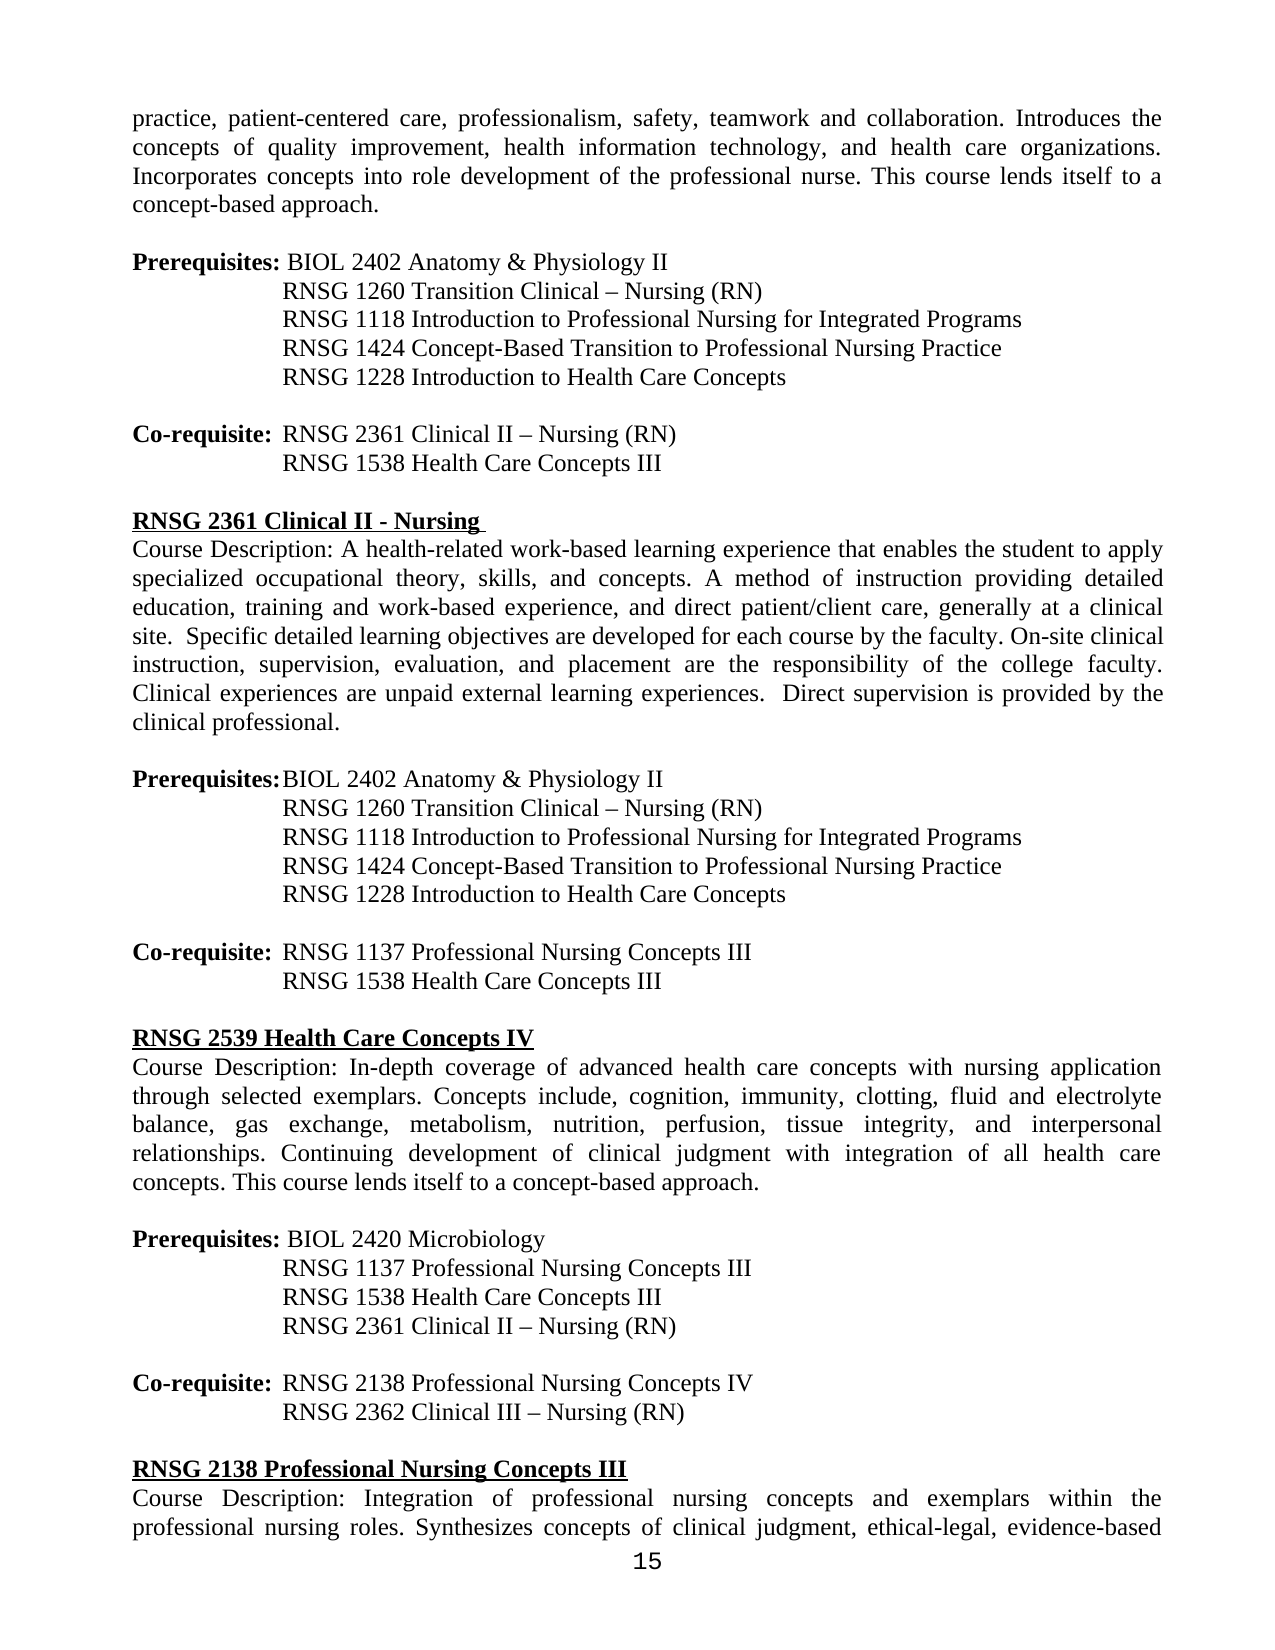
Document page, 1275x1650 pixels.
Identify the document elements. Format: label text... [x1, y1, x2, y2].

text RNSG 1424 Concept-Based Transition to Professional Nursing Practice [132, 333, 1162, 362]
text RNSG 1260 Transition Clinical – Nursing (RN) [132, 276, 1162, 304]
text RNSG 2361 Clinical II - Nursing [132, 506, 1164, 534]
text RNSG 1260 Transition Clinical – Nursing (RN) [132, 793, 1164, 822]
text RNSG 1538 Health Care Concepts III [132, 966, 1164, 994]
text RNSG 1137 Professional Nursing Concepts III [132, 1253, 1162, 1282]
text RNSG 1228 Introduction to Health Care Concepts [132, 879, 1164, 908]
text RNSG 1538 Health Care Concepts III [132, 1282, 1162, 1311]
text RNSG 2539 Health Care Concepts IV [132, 1023, 1164, 1052]
text RNSG 1118 Introduction to Professional Nursing for Integrated Programs [132, 822, 1164, 851]
text RNSG 2138 Professional Nursing Concepts III [132, 1454, 1164, 1483]
text Co-requisite: RNSG 1137 Professional Nursing Concepts III [132, 937, 1164, 966]
text RNSG 2362 Clinical III – Nursing (RN) [132, 1397, 1164, 1426]
text RNSG 2361 Clinical II – Nursing (RN) [132, 1311, 1162, 1339]
text RNSG 1118 Introduction to Professional Nursing for Integrated Programs [132, 304, 1162, 333]
text Course Description: In-depth coverage of advanced health care concepts with nursing application through selected exemplars. Concepts include, cognition, immunity, clotting, fluid and electrolyte balance, gas exchange, metabolism, nutrition, perfusion, tissue integrity, and interpersonal relationships. Continuing development of clinical judgment with integration of all health care concepts. This course lends itself to a concept-based approach. [132, 1052, 1162, 1196]
text RNSG 1424 Concept-Based Transition to Professional Nursing Practice [132, 851, 1164, 879]
text Course Description: A health-related work-based learning experience that enables the student to apply specialized occupational theory, skills, and concepts. A method of instruction providing detailed education, training and work-based experience, and direct patient/client care, generally at a clinical site. Specific detailed learning objectives are developed for each course by the faculty. On-site clinical instruction, supervision, evaluation, and placement are the responsibility of the college faculty. Clinical experiences are unpaid external learning experiences. Direct supervision is provided by the clinical professional. [132, 534, 1164, 736]
text Prerequisites: BIOL 2402 Anatomy & Physiology II [132, 764, 1164, 793]
text Prerequisites: BIOL 2402 Anatomy & Physiology II [132, 247, 1162, 276]
text Co-requisite: RNSG 2361 Clinical II – Nursing (RN) [132, 419, 1164, 448]
text RNSG 1538 Health Care Concepts III [132, 448, 1164, 477]
text Prerequisites: BIOL 2420 Microbiology [132, 1224, 1162, 1253]
text RNSG 1228 Introduction to Health Care Concepts [132, 362, 1162, 391]
text Co-requisite: RNSG 2138 Professional Nursing Concepts IV [132, 1368, 1164, 1397]
